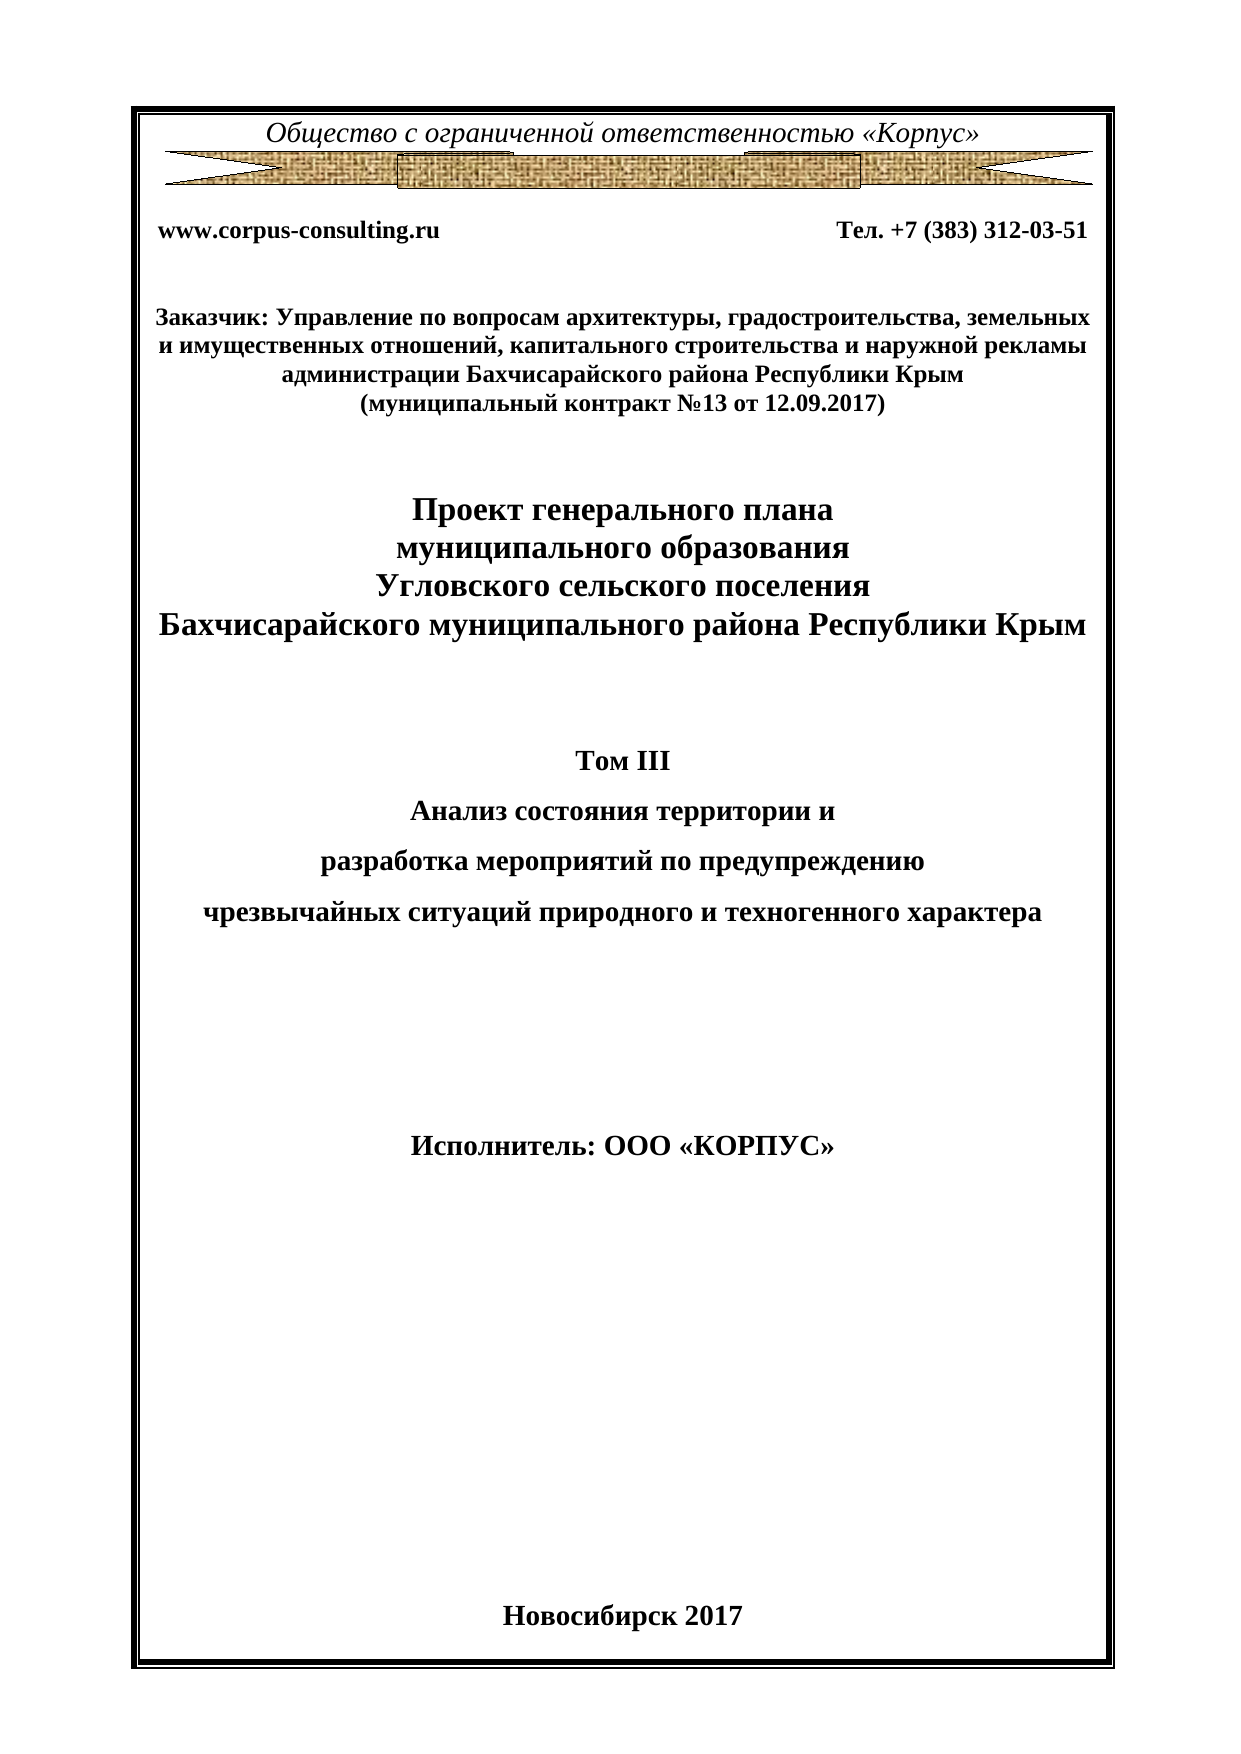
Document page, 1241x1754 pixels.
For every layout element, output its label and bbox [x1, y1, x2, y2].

picture [172, 151, 513, 184]
picture [745, 151, 1086, 184]
picture [398, 156, 860, 188]
table_header [140, 115, 1106, 1659]
